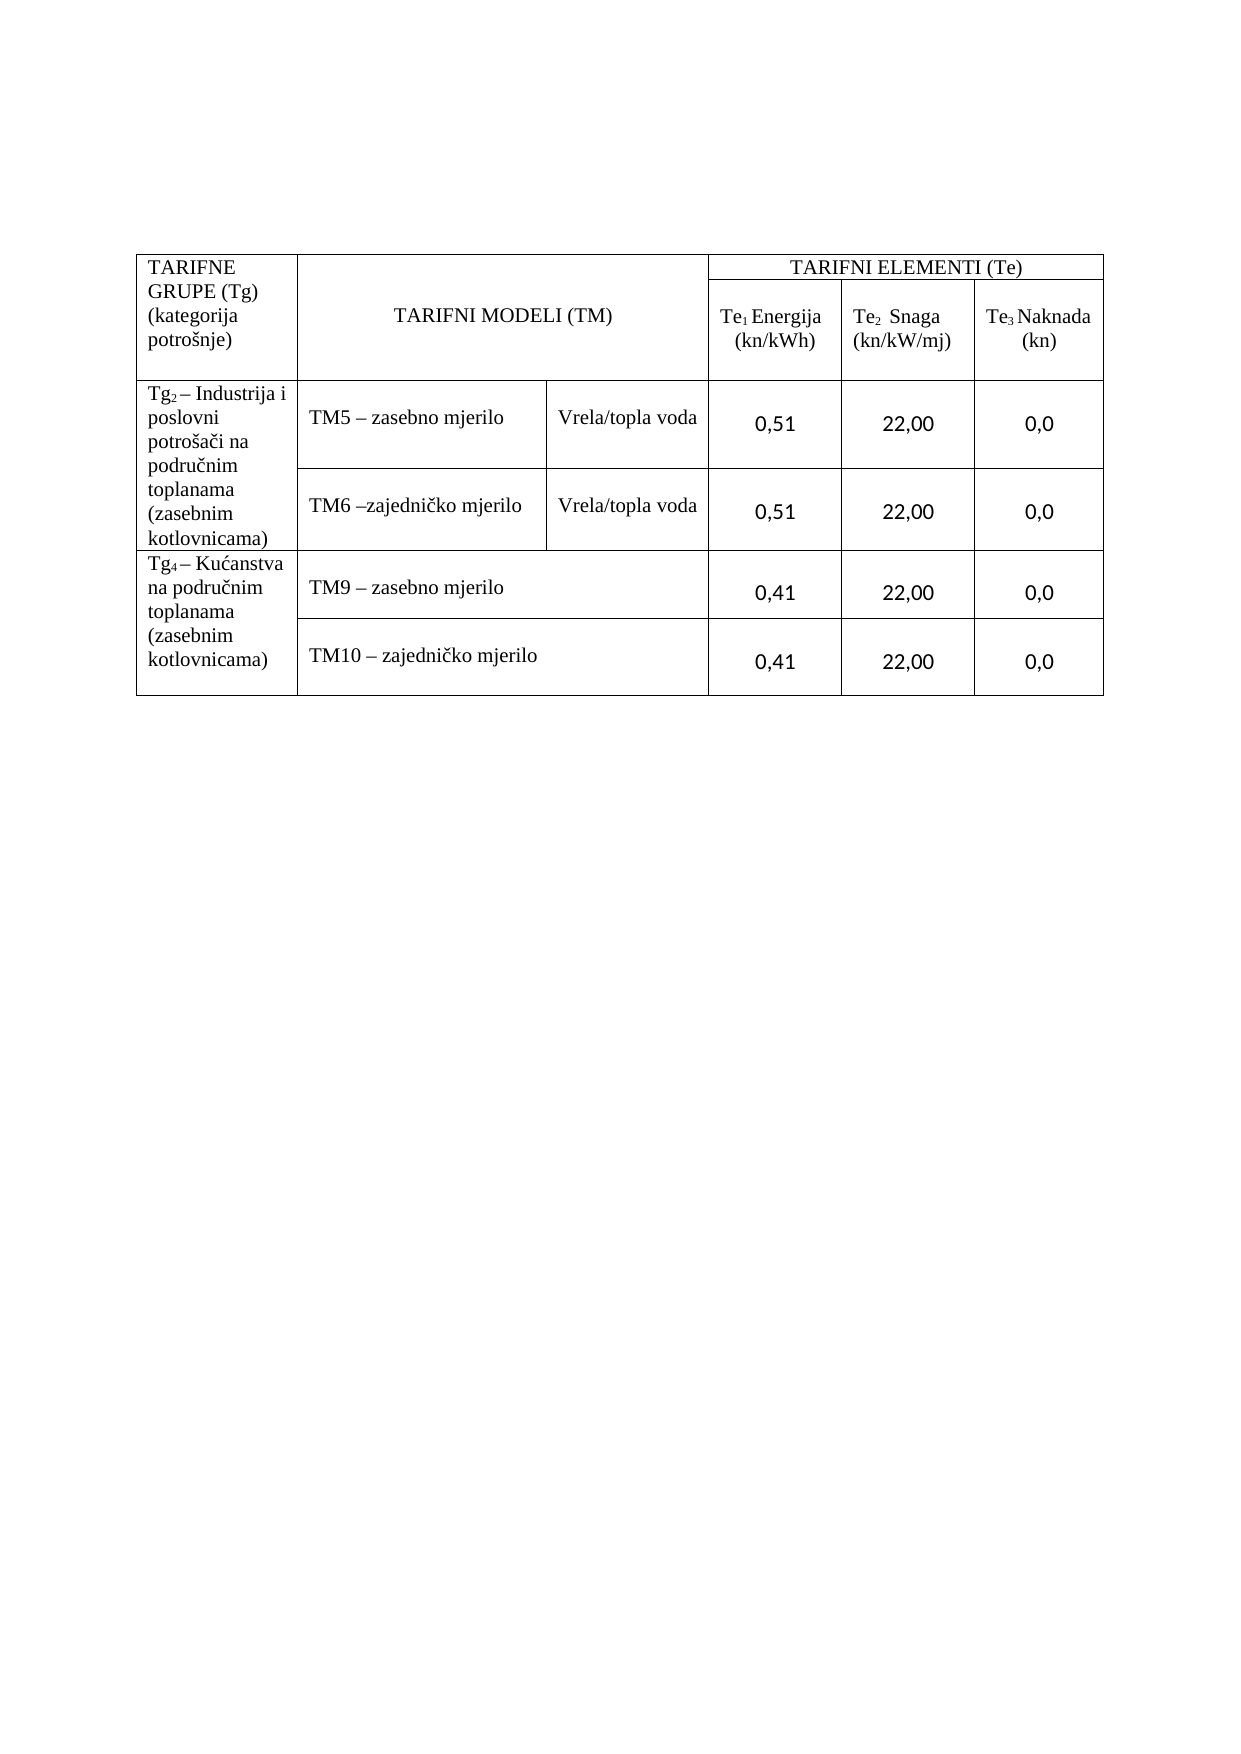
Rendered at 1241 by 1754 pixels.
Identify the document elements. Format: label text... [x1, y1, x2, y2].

table_cell 0,41 [709, 619, 841, 695]
table_cell TM5 – zasebno mjerilo [298, 381, 546, 468]
table_header TARIFNE GRUPE (Tg) (kategorija potrošnje) [137, 255, 297, 380]
table_cell 22,00 [842, 469, 974, 549]
table_cell 0,51 [709, 469, 841, 549]
table_cell TM9 – zasebno mjerilo [298, 551, 708, 618]
table_cell 0,51 [709, 381, 841, 468]
table_cell 0,41 [709, 551, 841, 618]
table_cell 22,00 [842, 551, 974, 618]
table_header TARIFNI MODELI (TM) [298, 255, 708, 380]
table_cell TM6 –zajedničko mjerilo [298, 469, 546, 549]
table_cell 0,0 [975, 551, 1103, 618]
table_cell 0,0 [975, 381, 1103, 468]
table_cell 22,00 [842, 619, 974, 695]
table_cell Vrela/topla voda [547, 381, 708, 468]
table_header TARIFNI ELEMENTI (Te) [709, 255, 1103, 279]
table_cell 22,00 [842, 381, 974, 468]
table_cell Tg4 – Kućanstva na područnim toplanama (zasebnim kotlovnicama) [137, 551, 297, 695]
table_cell 0,0 [975, 619, 1103, 695]
table_cell Te3 Naknada (kn) [975, 280, 1103, 380]
table_cell 0,0 [975, 469, 1103, 549]
table_cell Te2 Snaga (kn/kW/mj) [842, 280, 974, 380]
table_cell TM10 – zajedničko mjerilo [298, 619, 708, 695]
table_cell Vrela/topla voda [547, 469, 708, 549]
table_cell Tg2 – Industrija i poslovni potrošači na područnim toplanama (zasebnim kotlovnicama) [137, 381, 297, 549]
table_cell Te1 Energija (kn/kWh) [709, 280, 841, 380]
